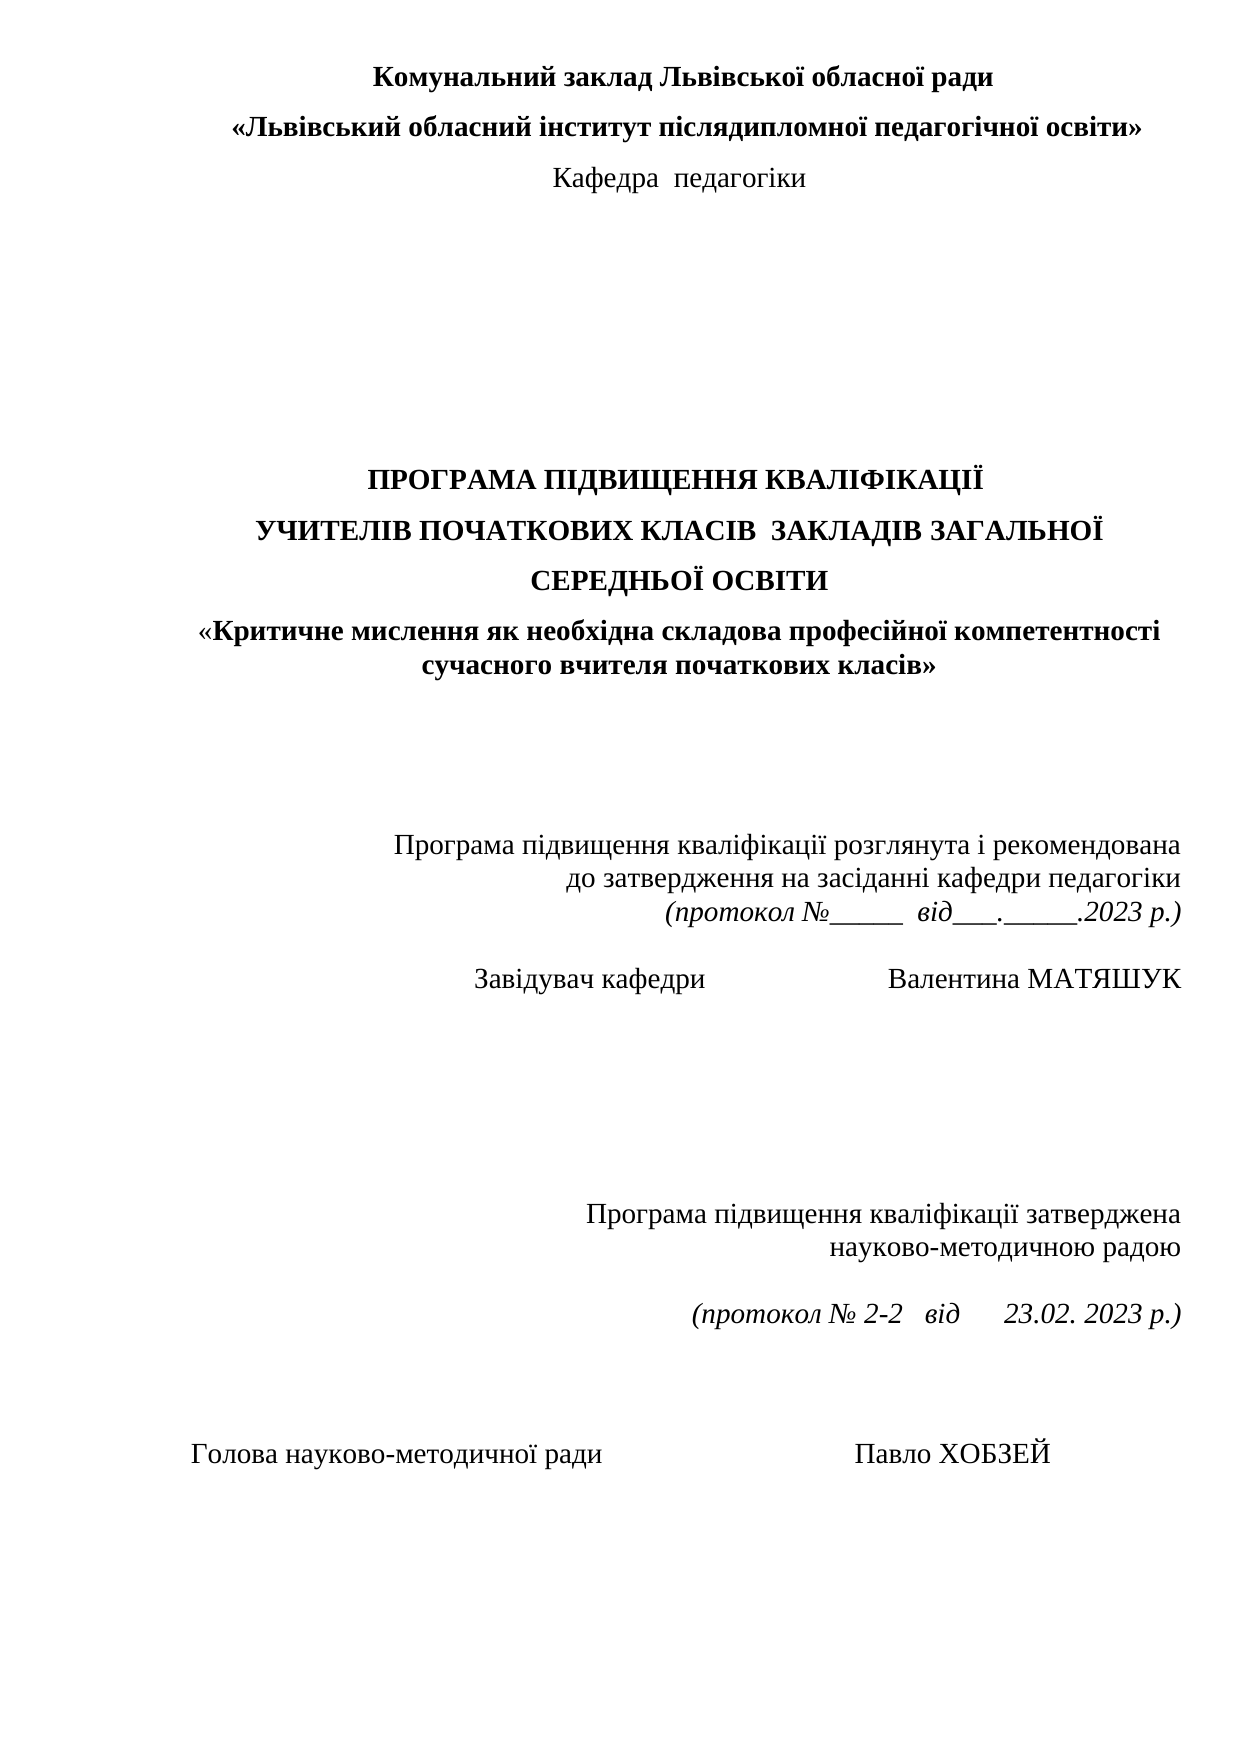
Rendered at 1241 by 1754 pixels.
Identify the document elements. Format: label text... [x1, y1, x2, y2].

text Комунальний заклад Львівської обласної ради [177, 59, 1189, 93]
text (протокол №_____ від___._____.2023 р.) [177, 894, 1181, 927]
text «Критичне мислення як необхідна складова професійної компетентності сучасного вчителя початкових класів» [937, 613, 1181, 680]
text Голова науково-методичної ради Павло ХОБЗЕЙ [177, 1436, 1064, 1469]
text Програма підвищення кваліфікації затверджена [177, 1196, 1181, 1229]
text «Критичне мислення як необхідна складова професійної компетентності сучасного вчителя початкових класів» [177, 613, 421, 680]
text «Львівський обласний інститут післядипломної педагогічної освіти» [177, 109, 1189, 143]
text Програма підвищення кваліфікації розглянута і рекомендована [177, 827, 1181, 860]
text ПРОГРАМА ПІДВИЩЕННЯ КВАЛІФІКАЦІЇ УЧИТЕЛІВ ПОЧАТКОВИХ КЛАСІВ ЗАКЛАДІВ ЗАГАЛЬНОЇ СЕРЕДНЬОЇ ОСВІТИ [177, 462, 1181, 597]
text (протокол № 2-2 від 23.02. 2023 р.) [177, 1296, 1181, 1330]
list Кафедра педагогіки [177, 160, 1181, 193]
text до затвердження на засіданні кафедри педагогіки [177, 860, 1181, 894]
text Завідувач кафедри Валентина МАТЯШУК [177, 961, 1181, 994]
text науково-методичною радою [177, 1229, 1181, 1263]
